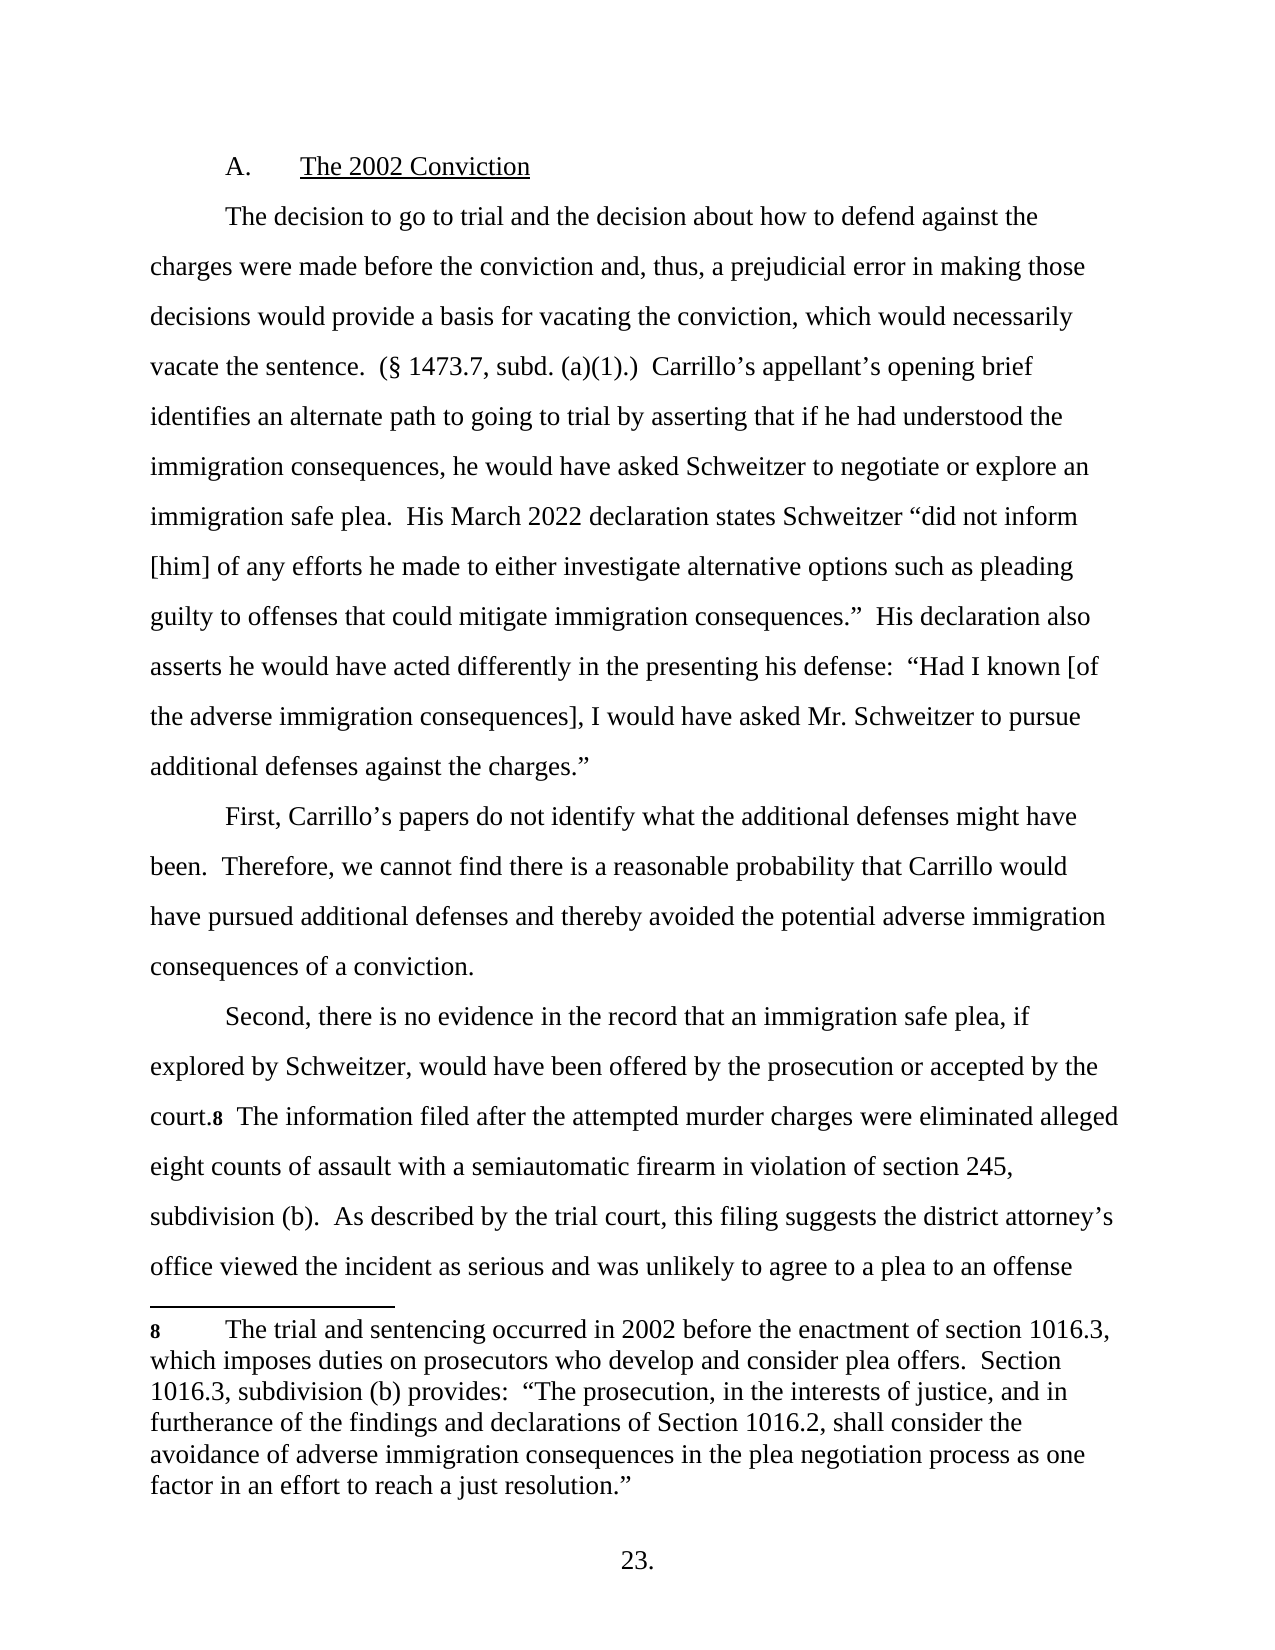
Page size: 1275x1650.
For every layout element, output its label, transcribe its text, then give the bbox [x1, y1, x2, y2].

text The decision to go to trial and the decision about how to defend against the charges were made before the conviction and, thus, a prejudicial error in making those decisions would provide a basis for vacating the conviction, which would necessarily vacate the sentence. (§ 1473.7, subd. (a)(1).) Carrillo’s appellant’s opening brief identifies an alternate path to going to trial by asserting that if he had understood the immigration consequences, he would have asked Schweitzer to negotiate or explore an immigration safe plea. His March 2022 declaration states Schweitzer “did not inform [him] of any efforts he made to either investigate alternative options such as pleading guilty to offenses that could mitigate immigration consequences.” His declaration also asserts he would have acted differently in the presenting his defense: “Had I known [of the adverse immigration consequences], I would have asked Mr. Schweitzer to pursue additional defenses against the charges.” [150, 181, 1125, 781]
subtitle A. The 2002 Conviction [225, 150, 1125, 181]
text First, Carrillo’s papers do not identify what the additional defenses might have been. Therefore, we cannot find there is a reasonable probability that Carrillo would have pursued additional defenses and thereby avoided the potential adverse immigration consequences of a conviction. [150, 781, 1125, 981]
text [150, 981, 1125, 1281]
